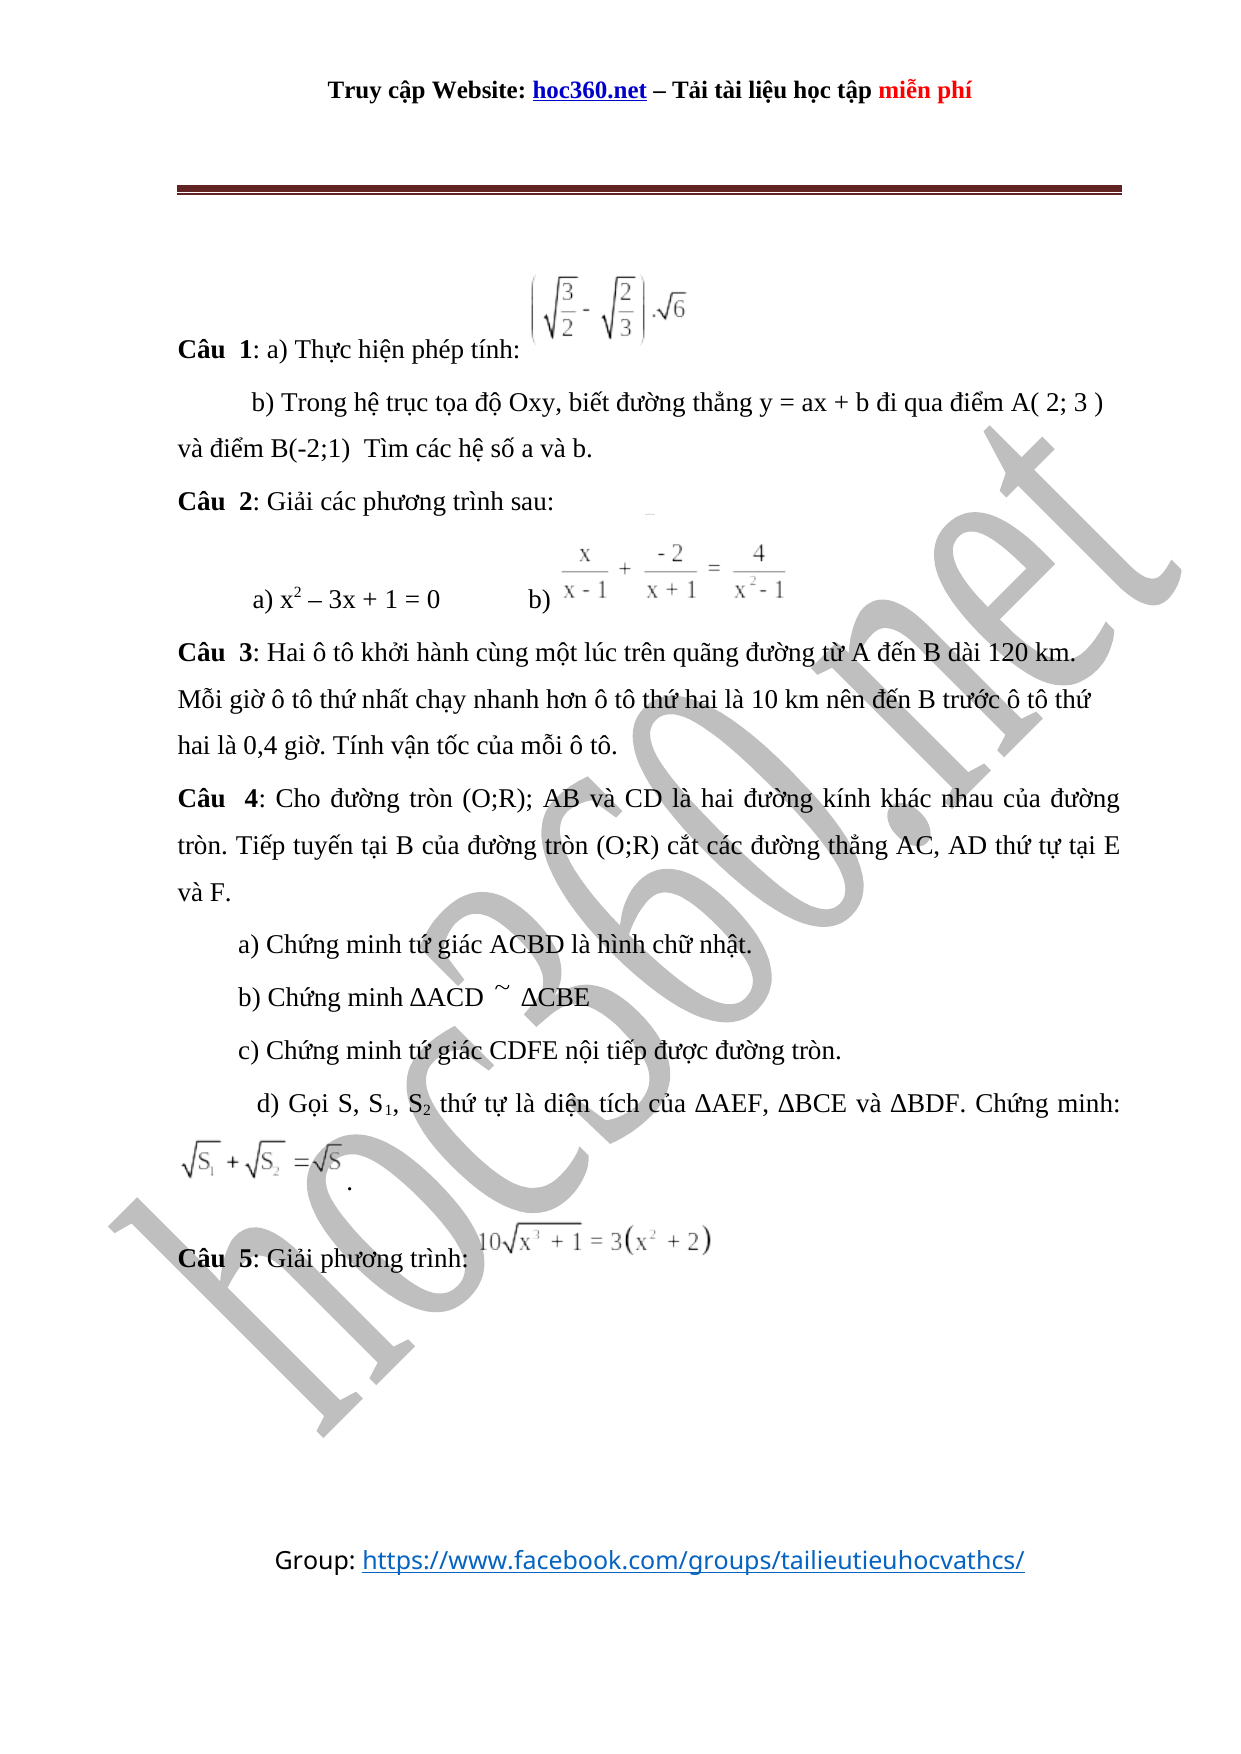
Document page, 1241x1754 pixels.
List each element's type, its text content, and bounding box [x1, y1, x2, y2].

text b) Trong hệ trục tọa độ Oxy, biết đường thẳng y = ax + b đi qua điểm A( 2; 3 ) và điểm B(-2;1) Tìm các hệ số a và b. [177, 386, 1122, 463]
text Câu 4: Cho đường tròn (O;R); AB và CD là hai đường kính khác nhau của đường tròn. Tiếp tuyến tại B của đường tròn (O;R) cắt các đường thẳng AC, AD thứ tự tại E và F. [177, 782, 1122, 907]
text Câu 2: Giải các phương trình sau: [177, 485, 1122, 516]
text a) x2 – 3x + 1 = 0 b) [177, 538, 1122, 614]
text b) Chứng minh ∆ACD ∆CBE [177, 982, 1122, 1013]
text d) Gọi S, S1, S2 thứ tự là diện tích của ∆AEF, ∆BCE và ∆BDF. Chứng minh: . [177, 1087, 1122, 1196]
text Câu 5: Giải phương trình: [177, 1218, 1122, 1274]
text a) Chứng minh tứ giác ACBD là hình chữ nhật. [177, 929, 1122, 960]
text Câu 3: Hai ô tô khởi hành cùng một lúc trên quãng đường từ A đến B dài 120 km. Mỗi giờ ô tô thứ nhất chạy nhanh hơn ô tô thứ hai là 10 km nên đến B trước ô tô thứ hai là 0,4 giờ. Tính vận tốc của mỗi ô tô. [177, 636, 1122, 761]
text Câu 1: a) Thực hiện phép tính: [177, 269, 1122, 364]
text c) Chứng minh tứ giác CDFE nội tiếp được đường tròn. [177, 1034, 1122, 1066]
